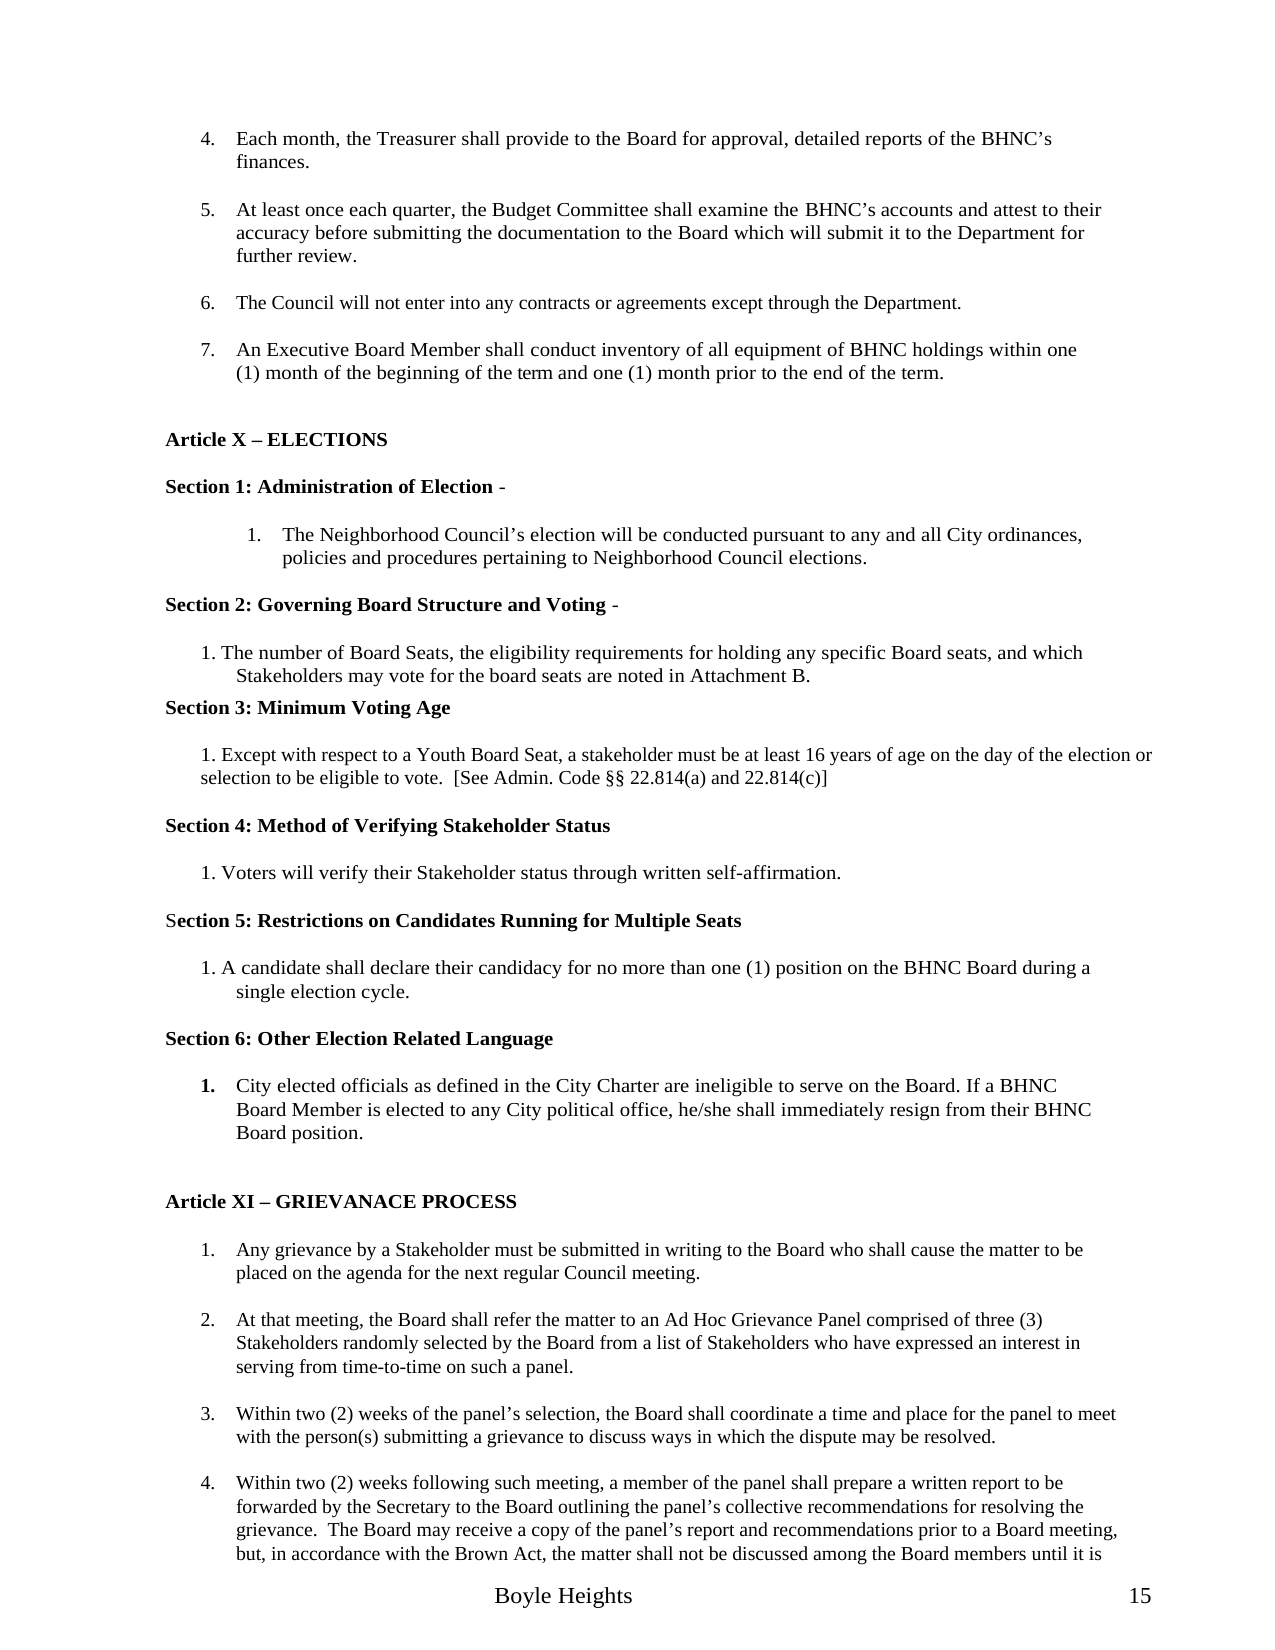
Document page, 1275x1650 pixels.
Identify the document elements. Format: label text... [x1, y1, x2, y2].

subtitle Section 6: Other Election Related Language [165, 1027, 1164, 1049]
list The Council will not enter into any contracts or agreements except through the Department. [200, 291, 1139, 313]
text 1. Except with respect to a Youth Board Seat, a stakeholder must be at least 16 years of age on the day of the election or selection to be eligible to vote. [See Admin. Code §§ 22.814(a) and 22.814(c)] [200, 743, 1164, 789]
list The Neighborhood Council’s election will be conducted pursuant to any and all City ordinances, policies and procedures pertaining to Neighborhood Council elections. [247, 523, 1151, 569]
subtitle Article X – ELECTIONS [165, 428, 1164, 451]
subtitle Section 3: Minimum Voting Age [165, 696, 1164, 719]
list Each month, the Treasurer shall provide to the Board for approval, detailed reports of the BHNC’s finances. [200, 127, 1116, 173]
list City elected officials as defined in the City Charter are ineligible to serve on the Board. If a BHNC Board Member is elected to any City political office, he/she shall immediately resign from their BHNC Board position. [200, 1074, 1106, 1144]
subtitle Article XI – GRIEVANACE PROCESS [165, 1190, 1164, 1213]
list At that meeting, the Board shall refer the matter to an Ad Hoc Grievance Panel comprised of three (3) Stakeholders randomly selected by the Board from a list of Stakeholders who have expressed an interest in serving from time-to-time on such a panel. [200, 1308, 1127, 1377]
subtitle Section 2: Governing Board Structure and Voting - [165, 593, 1164, 616]
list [200, 1471, 1127, 1564]
text 1. Voters will verify their Stakeholder status through written self-affirmation. [200, 861, 1164, 884]
text 1. A candidate shall declare their candidacy for no more than one (1) position on the BHNC Board during a single election cycle. [200, 956, 1141, 1002]
list An Executive Board Member shall conduct inventory of all equipment of BHNC holdings within one (1) month of the beginning of the term and one (1) month prior to the end of the term. [200, 338, 1082, 384]
subtitle Section 5: Restrictions on Candidates Running for Multiple Seats [165, 908, 1164, 931]
list At least once each quarter, the Budget Committee shall examine the BHNC’s accounts and attest to their accuracy before submitting the documentation to the Board which will submit it to the Department for further review. [200, 198, 1139, 267]
subtitle Section 4: Method of Verifying Stakeholder Status [165, 813, 1164, 836]
list Within two (2) weeks of the panel’s selection, the Board shall coordinate a time and place for the panel to meet with the person(s) submitting a grievance to discuss ways in which the dispute may be resolved. [200, 1402, 1127, 1448]
text 1. The number of Board Seats, the eligibility requirements for holding any specific Board seats, and which Stakeholders may vote for the board seats are noted in Attachment B. [200, 641, 1164, 687]
subtitle Section 1: Administration of Election - [165, 475, 1164, 498]
list Any grievance by a Stakeholder must be submitted in writing to the Board who shall cause the matter to be placed on the agenda for the next regular Council meeting. [200, 1237, 1127, 1284]
